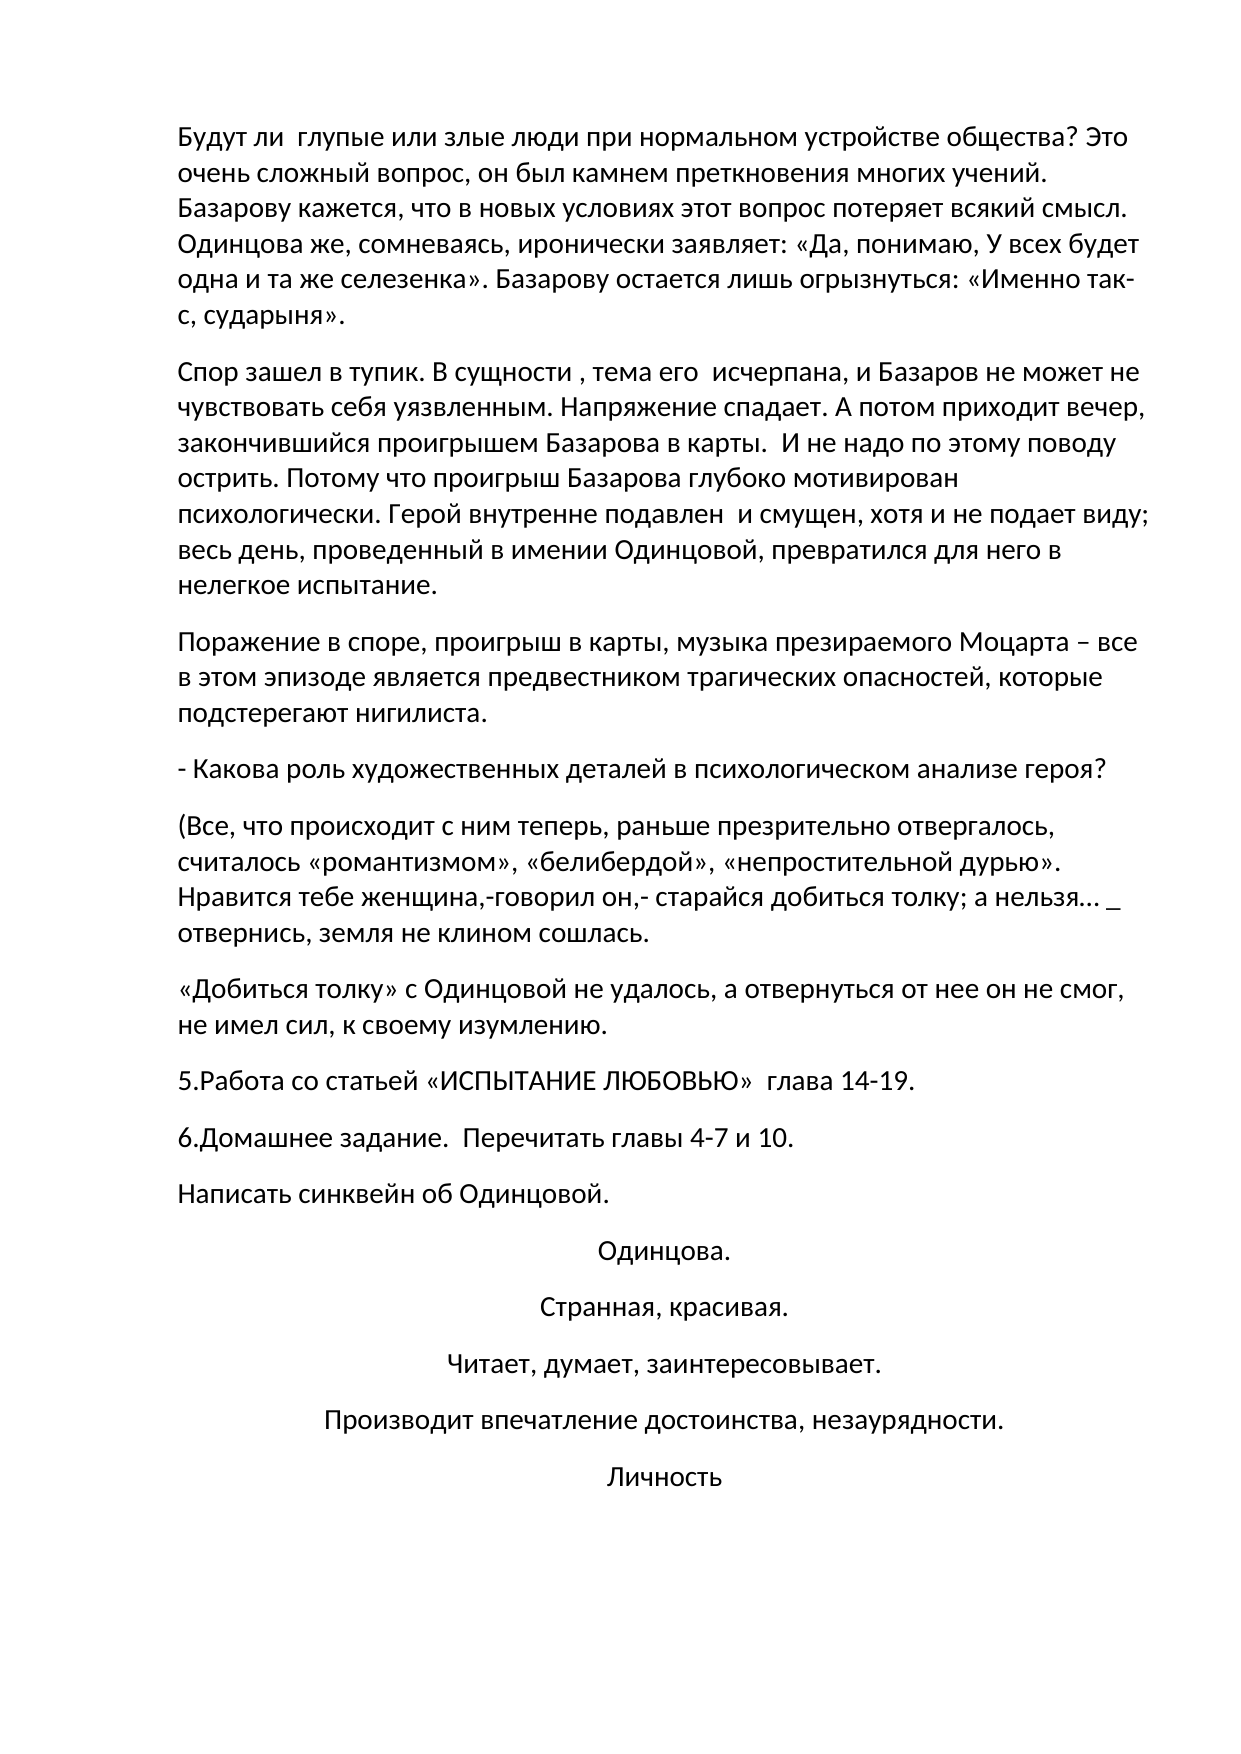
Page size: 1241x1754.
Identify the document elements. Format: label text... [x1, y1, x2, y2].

text Производит впечатление достоинства, незаурядности. [177, 1401, 1152, 1437]
text Будут ли глупые или злые люди при нормальном устройстве общества? Это очень сложный вопрос, он был камнем преткновения многих учений. Базарову кажется, что в новых условиях этот вопрос потеряет всякий смысл. Одинцова же, сомневаясь, иронически заявляет: «Да, понимаю, У всех будет одна и та же селезенка». Базарову остается лишь огрызнуться: «Именно так-с, сударыня». [177, 118, 1152, 332]
text - Какова роль художественных деталей в психологическом анализе героя? [177, 751, 1152, 786]
text Читает, думает, заинтересовывает. [177, 1345, 1152, 1380]
text Личность [177, 1458, 1152, 1493]
text 5.Работа со статьей «ИСПЫТАНИЕ ЛЮБОВЬЮ» глава 14-19. [177, 1062, 1152, 1098]
text Одинцова. [177, 1232, 1152, 1267]
text «Добиться толку» с Одинцовой не удалось, а отвернуться от нее он не смог, не имел сил, к своему изумлению. [177, 970, 1152, 1042]
text Поражение в споре, проигрыш в карты, музыка презираемого Моцарта – все в этом эпизоде является предвестником трагических опасностей, которые подстерегают нигилиста. [177, 623, 1152, 730]
text (Все, что происходит с ним теперь, раньше презрительно отвергалось, считалось «романтизмом», «белибердой», «непростительной дурью». Нравится тебе женщина,-говорил он,- старайся добиться толку; а нельзя… _ отвернись, земля не клином сошлась. [177, 807, 1152, 949]
text Странная, красивая. [177, 1288, 1152, 1324]
text Спор зашел в тупик. В сущности , тема его исчерпана, и Базаров не может не чувствовать себя уязвленным. Напряжение спадает. А потом приходит вечер, закончившийся проигрышем Базарова в карты. И не надо по этому поводу острить. Потому что проигрыш Базарова глубоко мотивирован психологически. Герой внутренне подавлен и смущен, хотя и не подает виду; весь день, проведенный в имении Одинцовой, превратился для него в нелегкое испытание. [177, 353, 1152, 602]
text 6.Домашнее задание. Перечитать главы 4-7 и 10. [177, 1119, 1152, 1154]
text Написать синквейн об Одинцовой. [177, 1175, 1152, 1211]
